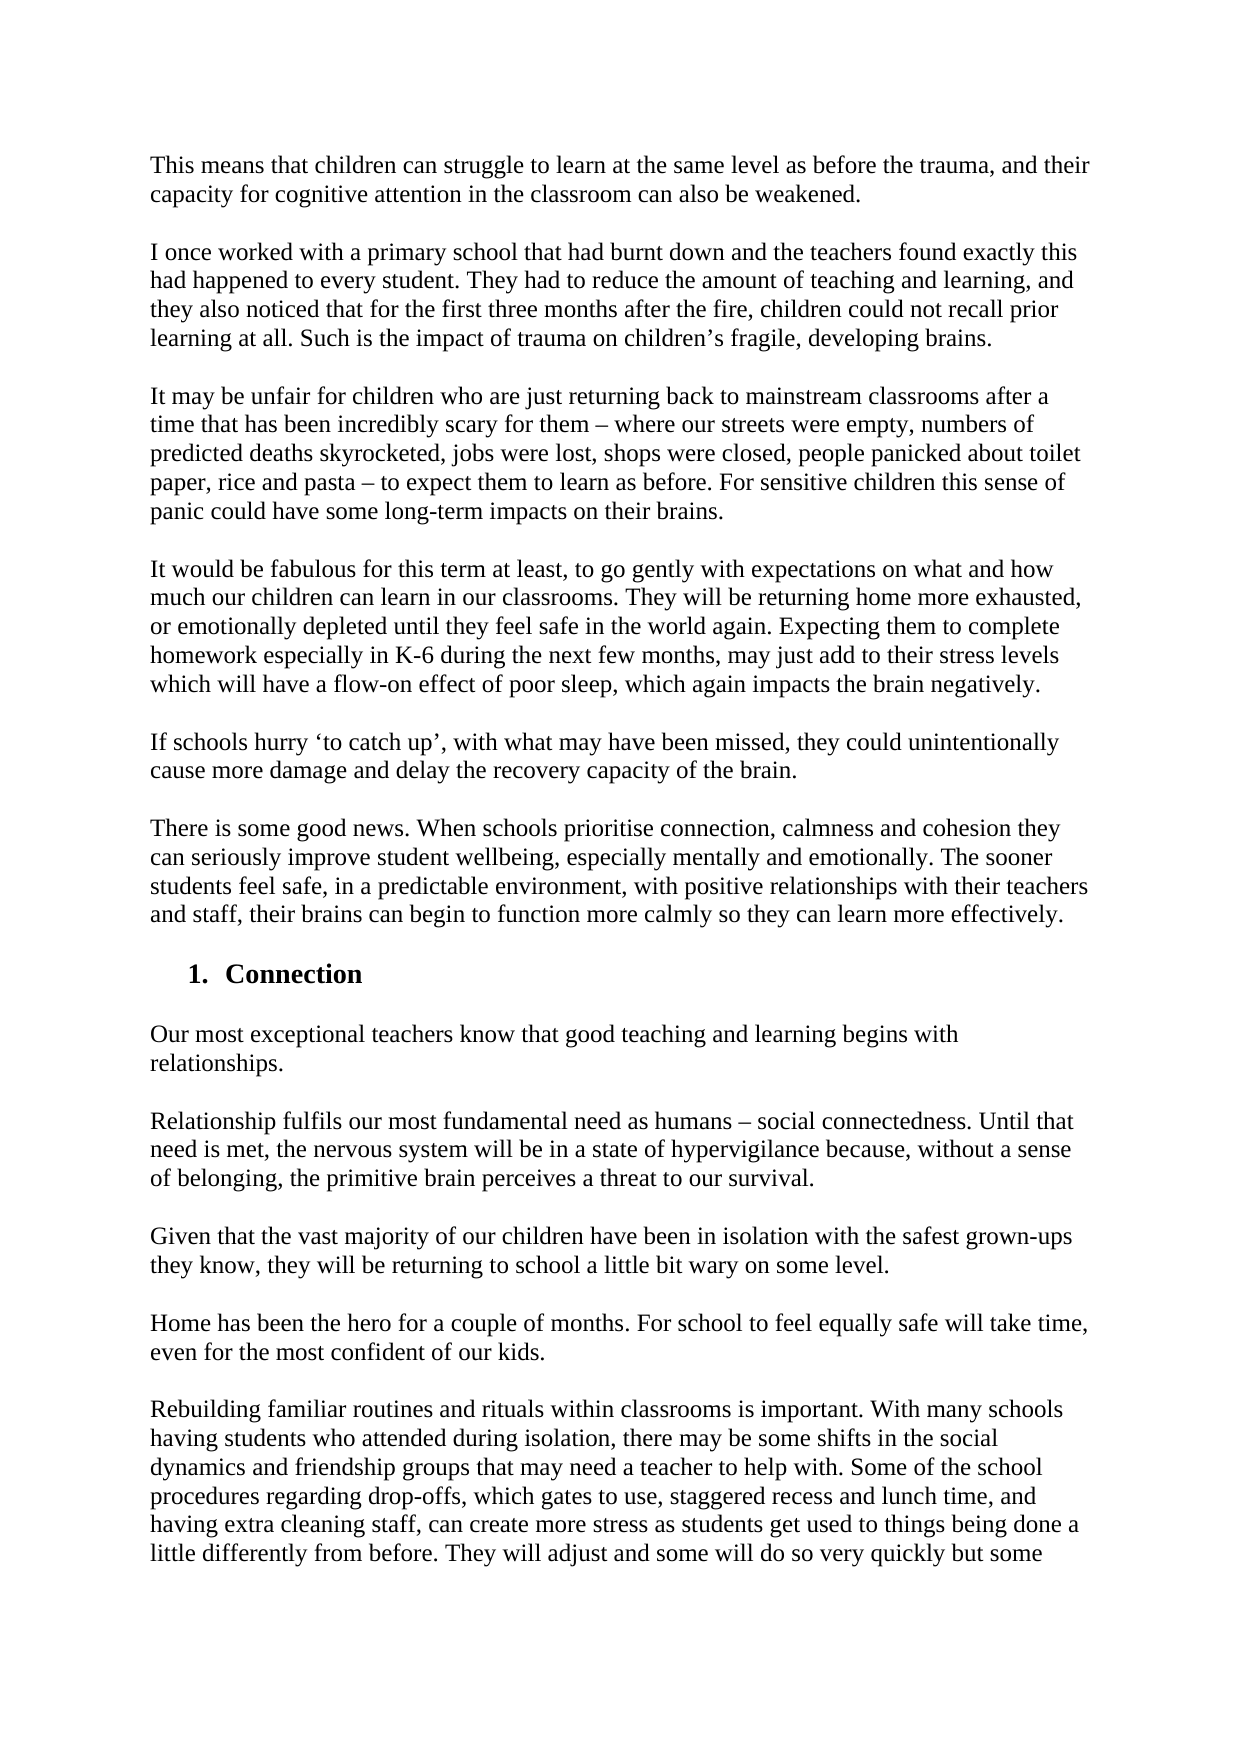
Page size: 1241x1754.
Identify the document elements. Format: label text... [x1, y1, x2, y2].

list Connection [187, 957, 1090, 990]
text It may be unfair for children who are just returning back to mainstream classrooms after a time that has been incredibly scary for them – where our streets were empty, numbers of predicted deaths skyrocketed, jobs were lost, shops were closed, people panicked about toilet paper, rice and pasta – to expect them to learn as before. For sensitive children this sense of panic could have some long-term impacts on their brains. [150, 381, 1090, 524]
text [150, 1394, 1090, 1567]
text If schools hurry ‘to catch up’, with what may have been missed, they could unintentionally cause more damage and delay the recovery capacity of the brain. [150, 727, 1090, 784]
text Our most exceptional teachers know that good teaching and learning begins with relationships. [150, 1019, 1090, 1077]
text I once worked with a primary school that had burnt down and the teachers found exactly this had happened to every student. They had to reduce the amount of teaching and learning, and they also noticed that for the first three months after the fire, children could not recall prior learning at all. Such is the impact of trauma on children’s fragile, developing brains. [150, 237, 1090, 352]
text Relationship fulfils our most fundamental need as humans – social connectedness. Until that need is met, the nervous system will be in a state of hypervigilance because, without a sense of belonging, the primitive brain perceives a threat to our survival. [150, 1106, 1090, 1192]
text Home has been the hero for a couple of months. For school to feel equally safe will take time, even for the most confident of our kids. [150, 1308, 1090, 1365]
text This means that children can struggle to learn at the same level as before the trauma, and their capacity for cognitive attention in the classroom can also be weakened. [150, 150, 1090, 207]
text Given that the vast majority of our children have been in isolation with the safest grown-ups they know, they will be returning to school a little bit wary on some level. [150, 1221, 1090, 1279]
text There is some good news. When schools prioritise connection, calmness and cohesion they can seriously improve student wellbeing, especially mentally and emotionally. The sooner students feel safe, in a predictable environment, with positive relationships with their teachers and staff, their brains can begin to function more calmly so they can learn more effectively. [150, 813, 1090, 928]
text It would be fabulous for this term at least, to go gently with expectations on what and how much our children can learn in our classrooms. They will be returning home more exhausted, or emotionally depleted until they feel safe in the world again. Expecting them to complete homework especially in K-6 during the next few months, may just add to their stress levels which will have a flow-on effect of poor sleep, which again impacts the brain negatively. [150, 554, 1090, 697]
